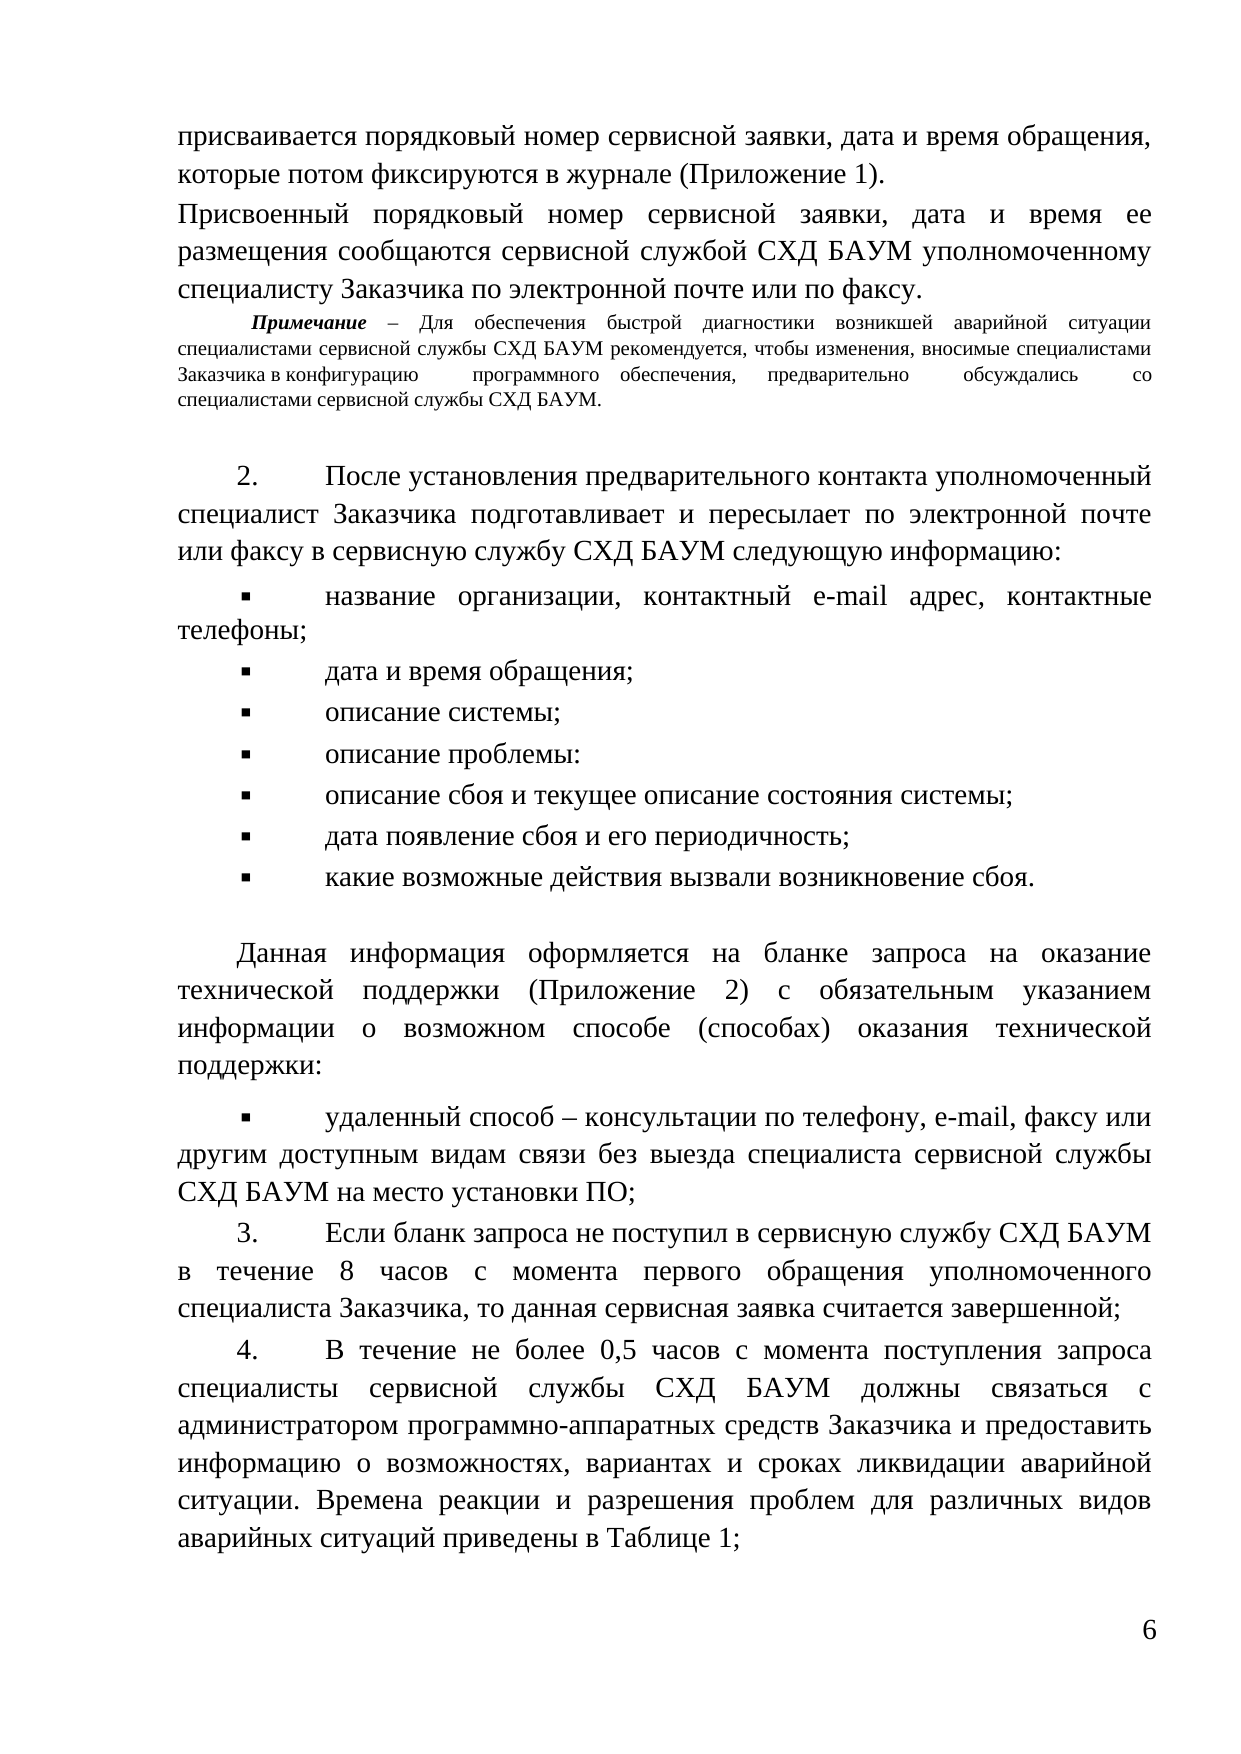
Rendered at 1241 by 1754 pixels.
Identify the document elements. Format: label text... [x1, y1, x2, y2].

list название организации, контактный e-mail адрес, контактные телефоны; [177, 578, 1152, 646]
list дата и время обращения; [177, 653, 1152, 687]
text Присвоенный порядковый номер сервисной заявки, дата и время ее размещения сообщаются сервисной службой СХД БАУМ уполномоченному специалисту Заказчика по электронной почте или по факсу. [177, 196, 1152, 304]
list описание сбоя и текущее описание состояния системы; [177, 777, 1152, 811]
list удаленный способ – консультации по телефону, e-mail, факсу или другим доступным видам связи без выезда специалиста сервисной службы СХД БАУМ на место установки ПО; [177, 1099, 1152, 1207]
list После установления предварительного контакта уполномоченный специалист Заказчика подготавливает и пересылает по электронной почте или факсу в сервисную службу СХД БАУМ следующую информацию: [177, 458, 1152, 567]
list описание проблемы: [177, 736, 1152, 769]
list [177, 118, 1152, 189]
list В течение не более 0,5 часов с момента поступления запроса специалисты сервисной службы СХД БАУМ должны связаться с администратором программно-аппаратных средств Заказчика и предоставить информацию о возможностях, вариантах и сроках ликвидации аварийной ситуации. Времена реакции и разрешения проблем для различных видов аварийных ситуаций приведены в Таблице 1; [177, 1332, 1152, 1553]
list дата появление сбоя и его периодичность; [177, 818, 1152, 852]
list описание системы; [177, 694, 1152, 728]
text Данная информация оформляется на бланке запроса на оказание технической поддержки (Приложение 2) с обязательным указанием информации о возможном способе (способах) оказания технической поддержки: [177, 935, 1152, 1081]
list Если бланк запроса не поступил в сервисную службу СХД БАУМ в течение 8 часов с момента первого обращения уполномоченного специалиста Заказчика, то данная сервисная заявка считается завершенной; [177, 1215, 1152, 1324]
list какие возможные действия вызвали возникновение сбоя. [177, 859, 1152, 893]
text Примечание – Для обеспечения быстрой диагностики возникшей аварийной ситуации специалистами сервисной службы СХД БАУМ рекомендуется, чтобы изменения, вносимые специалистами Заказчика в конфигурацию программного обеспечения, предварительно обсуждались со специалистами сервисной службы СХД БАУМ. [177, 310, 1152, 411]
